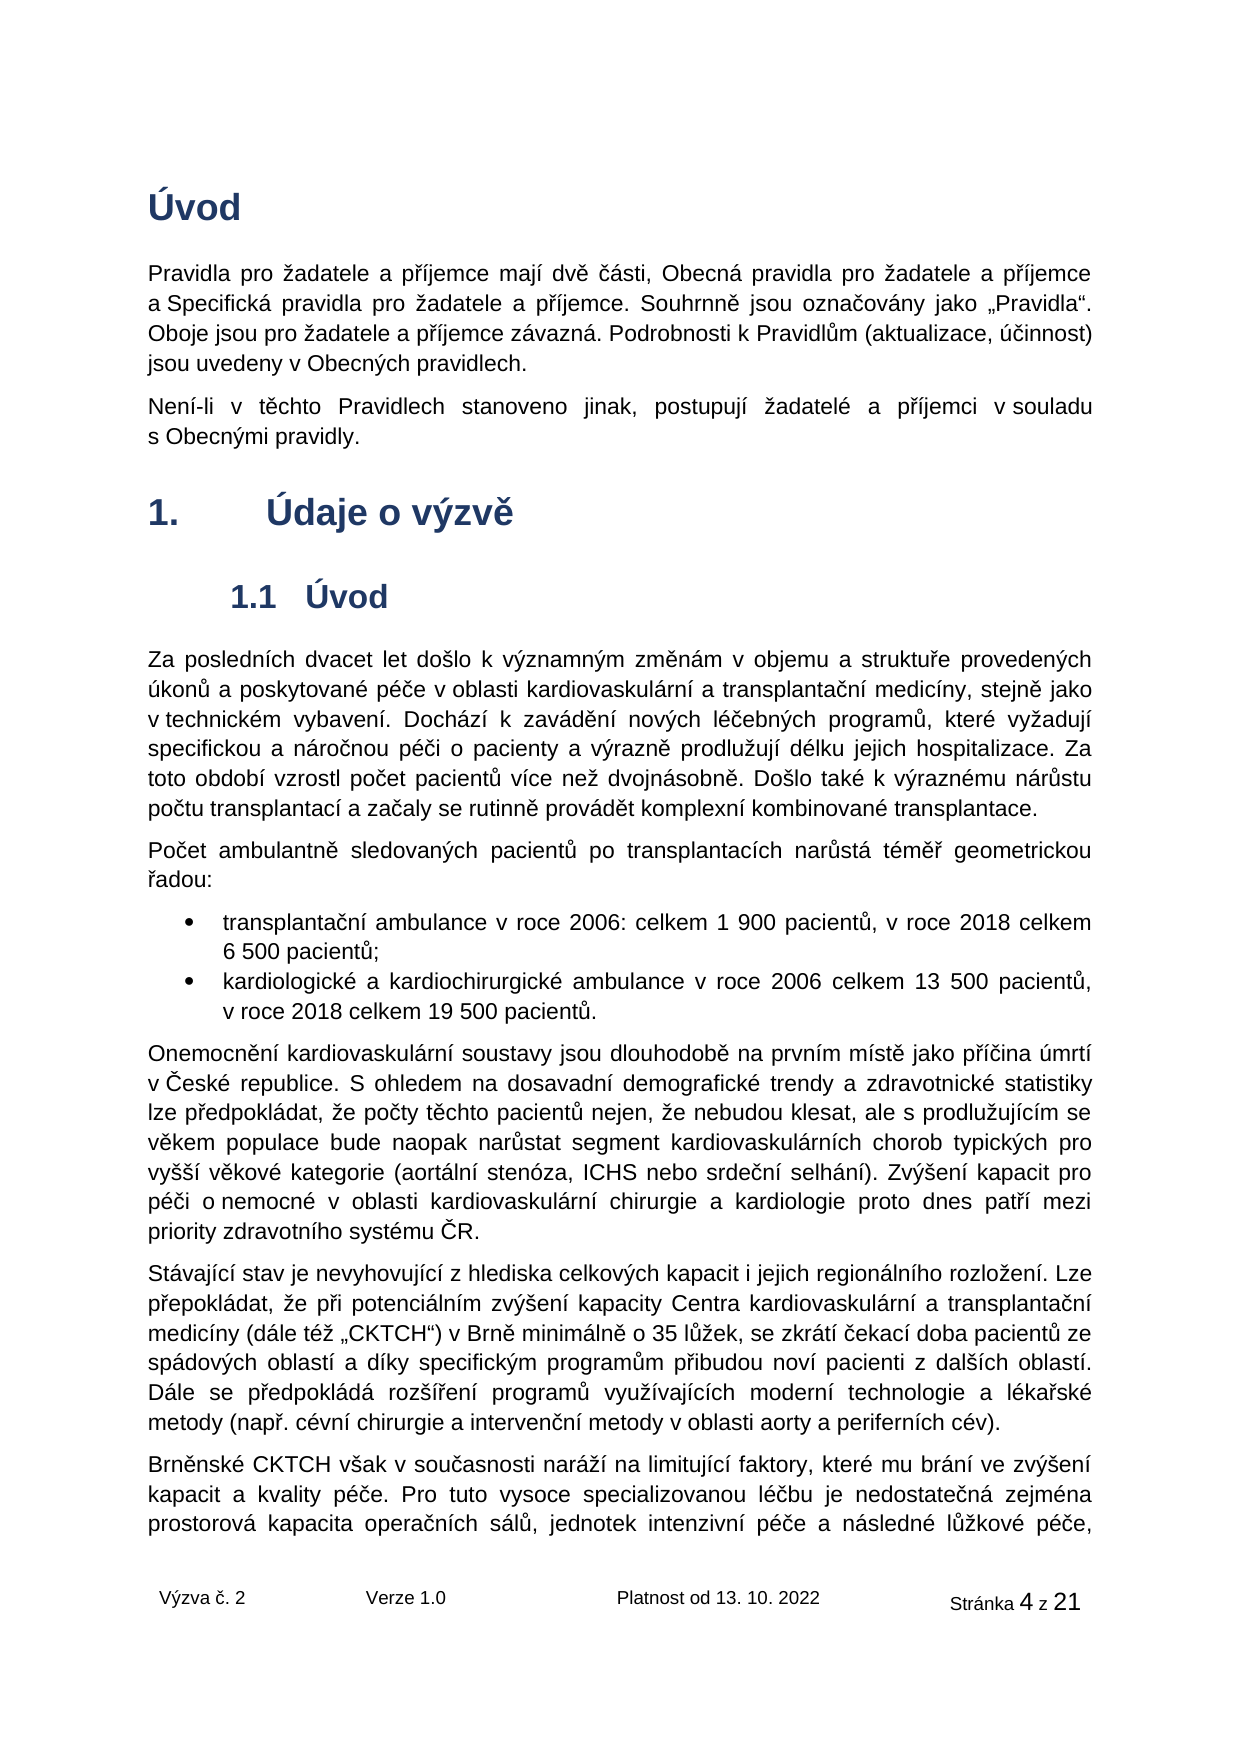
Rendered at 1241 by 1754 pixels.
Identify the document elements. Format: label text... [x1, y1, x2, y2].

text Stávající stav je nevyhovující z hlediska celkových kapacit i jejich regionálního rozložení. Lze přepokládat, že při potenciálním zvýšení kapacity Centra kardiovaskulární a transplantační medicíny (dále též „CKTCH“) v Brně minimálně o 35 lůžek, se zkrátí čekací doba pacientů ze spádových oblastí a díky specifickým programům přibudou noví pacienti z dalších oblastí. Dále se předpokládá rozšíření programů využívajících moderní technologie a lékařské metody (např. cévní chirurgie a intervenční metody v oblasti aorty a periferních cév). [148, 1260, 1093, 1435]
subtitle Úvod [148, 185, 1093, 228]
text Onemocnění kardiovaskulární soustavy jsou dlouhodobě na prvním místě jako příčina úmrtí v České republice. S ohledem na dosavadní demografické trendy a zdravotnické statistiky lze předpokládat, že počty těchto pacientů nejen, že nebudou klesat, ale s prodlužujícím se věkem populace bude naopak narůstat segment kardiovaskulárních chorob typických pro vyšší věkové kategorie (aortální stenóza, ICHS nebo srdeční selhání). Zvýšení kapacit pro péči o nemocné v oblasti kardiovaskulární chirurgie a kardiologie proto dnes patří mezi priority zdravotního systému ČR. [148, 1040, 1093, 1244]
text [148, 1451, 1093, 1537]
text Počet ambulantně sledovaných pacientů po transplantacích narůstá téměř geometrickou řadou: [148, 837, 1093, 893]
subtitle Úvod [230, 577, 1093, 615]
list transplantační ambulance v roce 2006: celkem 1 900 pacientů, v roce 2018 celkem 6 500 pacientů; [185, 909, 1093, 965]
text Není-li v těchto Pravidlech stanoveno jinak, postupují žadatelé a příjemci v souladu s Obecnými pravidly. [148, 393, 1093, 449]
list kardiologické a kardiochirurgické ambulance v roce 2006 celkem 13 500 pacientů, v roce 2018 celkem 19 500 pacientů. [185, 968, 1093, 1024]
text Za posledních dvacet let došlo k významným změnám v objemu a struktuře provedených úkonů a poskytované péče v oblasti kardiovaskulární a transplantační medicíny, stejně jako v technickém vybavení. Dochází k zavádění nových léčebných programů, které vyžadují specifickou a náročnou péči o pacienty a výrazně prodlužují délku jejich hospitalizace. Za toto období vzrostl počet pacientů více než dvojnásobně. Došlo také k výraznému nárůstu počtu transplantací a začaly se rutinně provádět komplexní kombinované transplantace. [148, 646, 1093, 821]
text Pravidla pro žadatele a příjemce mají dvě části, Obecná pravidla pro žadatele a příjemce a Specifická pravidla pro žadatele a příjemce. Souhrnně jsou označovány jako „Pravidla“. Oboje jsou pro žadatele a příjemce závazná. Podrobnosti k Pravidlům (aktualizace, účinnost) jsou uvedeny v Obecných pravidlech. [148, 260, 1093, 377]
subtitle Údaje o výzvě [148, 490, 1093, 533]
